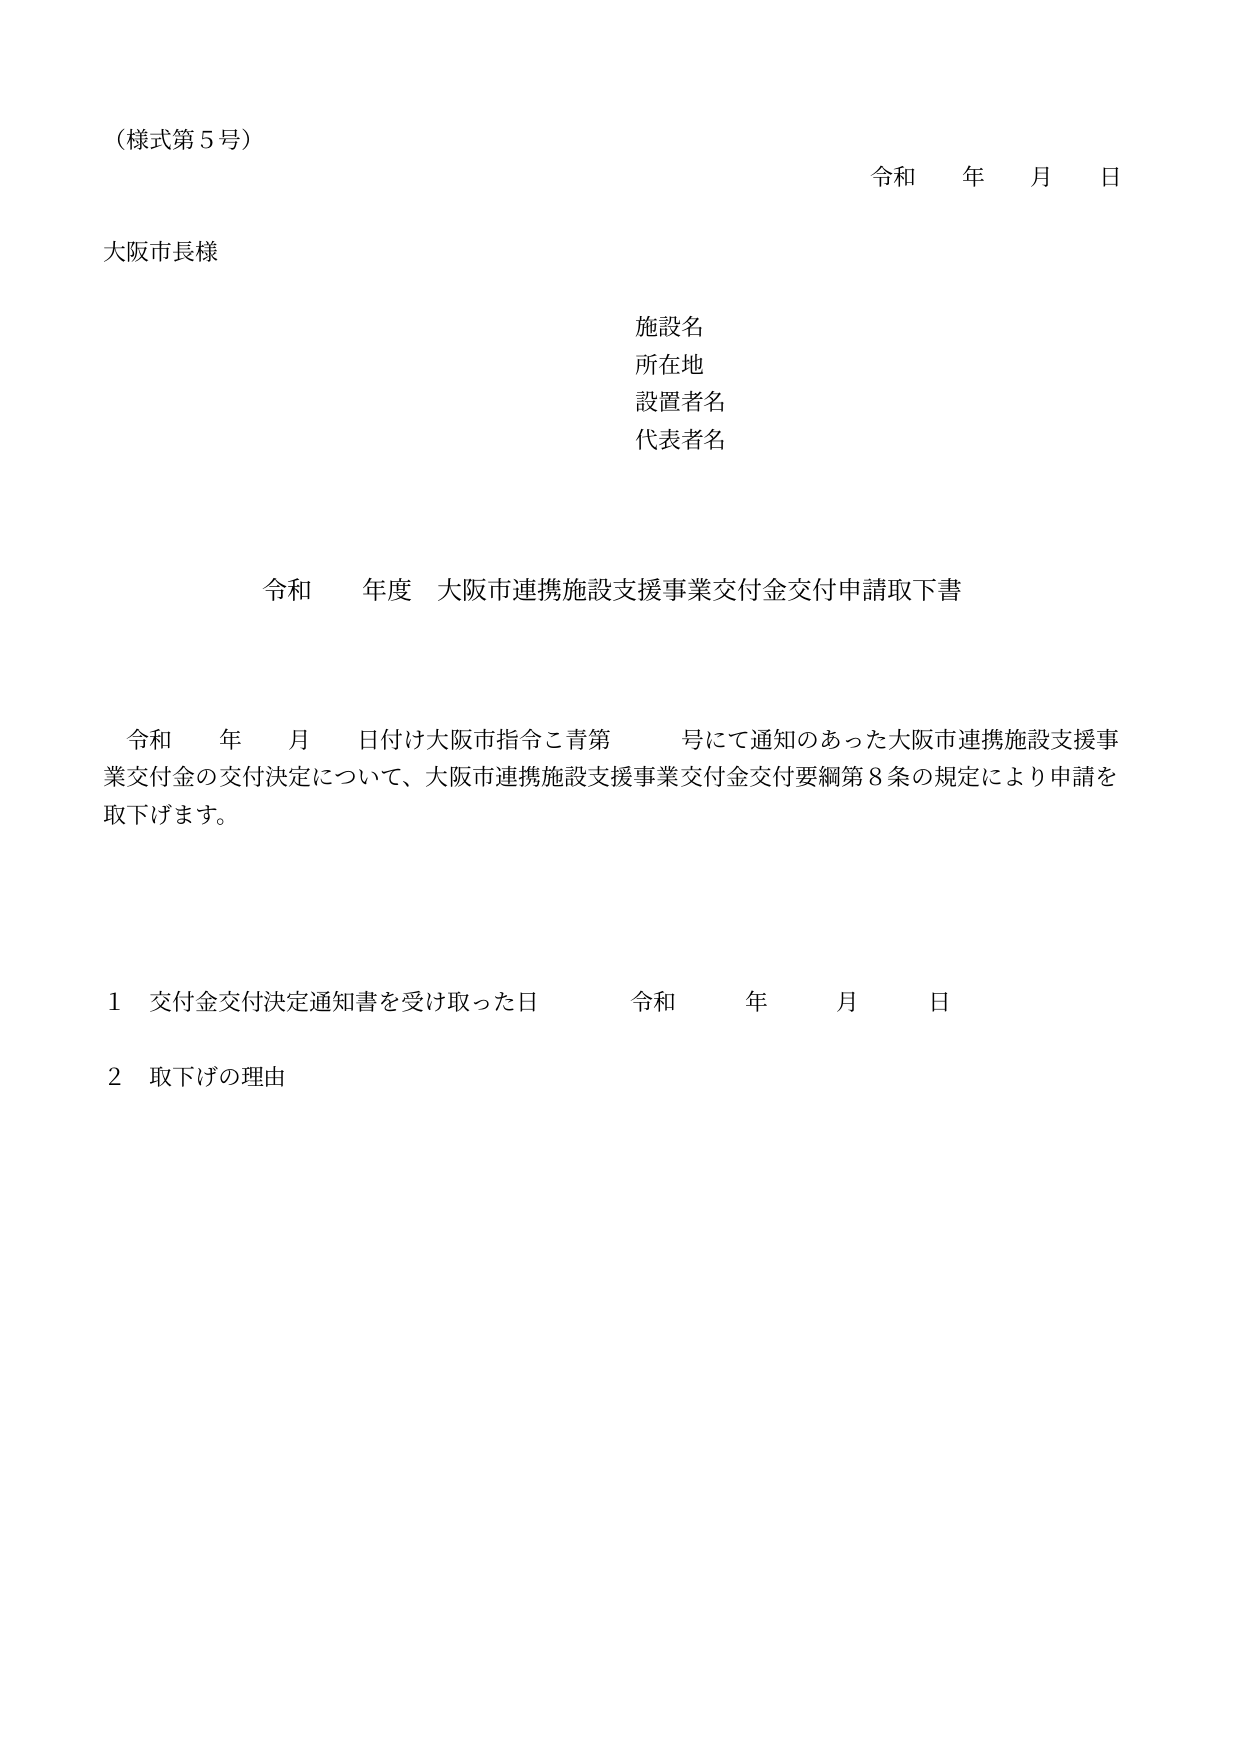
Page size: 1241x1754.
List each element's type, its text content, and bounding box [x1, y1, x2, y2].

text 令和 年 月 日 [103, 157, 1122, 194]
text 大阪市長様 [103, 232, 1122, 269]
text 設置者名 [635, 382, 1122, 419]
text （様式第５号） [103, 119, 1122, 157]
text 代表者名 [635, 419, 1122, 457]
text 令和 年度 大阪市連携施設支援事業交付金交付申請取下書 [103, 569, 1122, 607]
text 施設名 [635, 307, 1122, 344]
text ２ 取下げの理由 [103, 1057, 1122, 1094]
text 所在地 [635, 344, 1122, 382]
text １ 交付金交付決定通知書を受け取った日 令和 年 月 日 [103, 982, 1122, 1019]
text 令和 年 月 日付け大阪市指令こ青第 号にて通知のあった大阪市連携施設支援事業交付金の交付決定について、大阪市連携施設支援事業交付金交付要綱第８条の規定により申請を取下げます。 [103, 719, 1122, 832]
